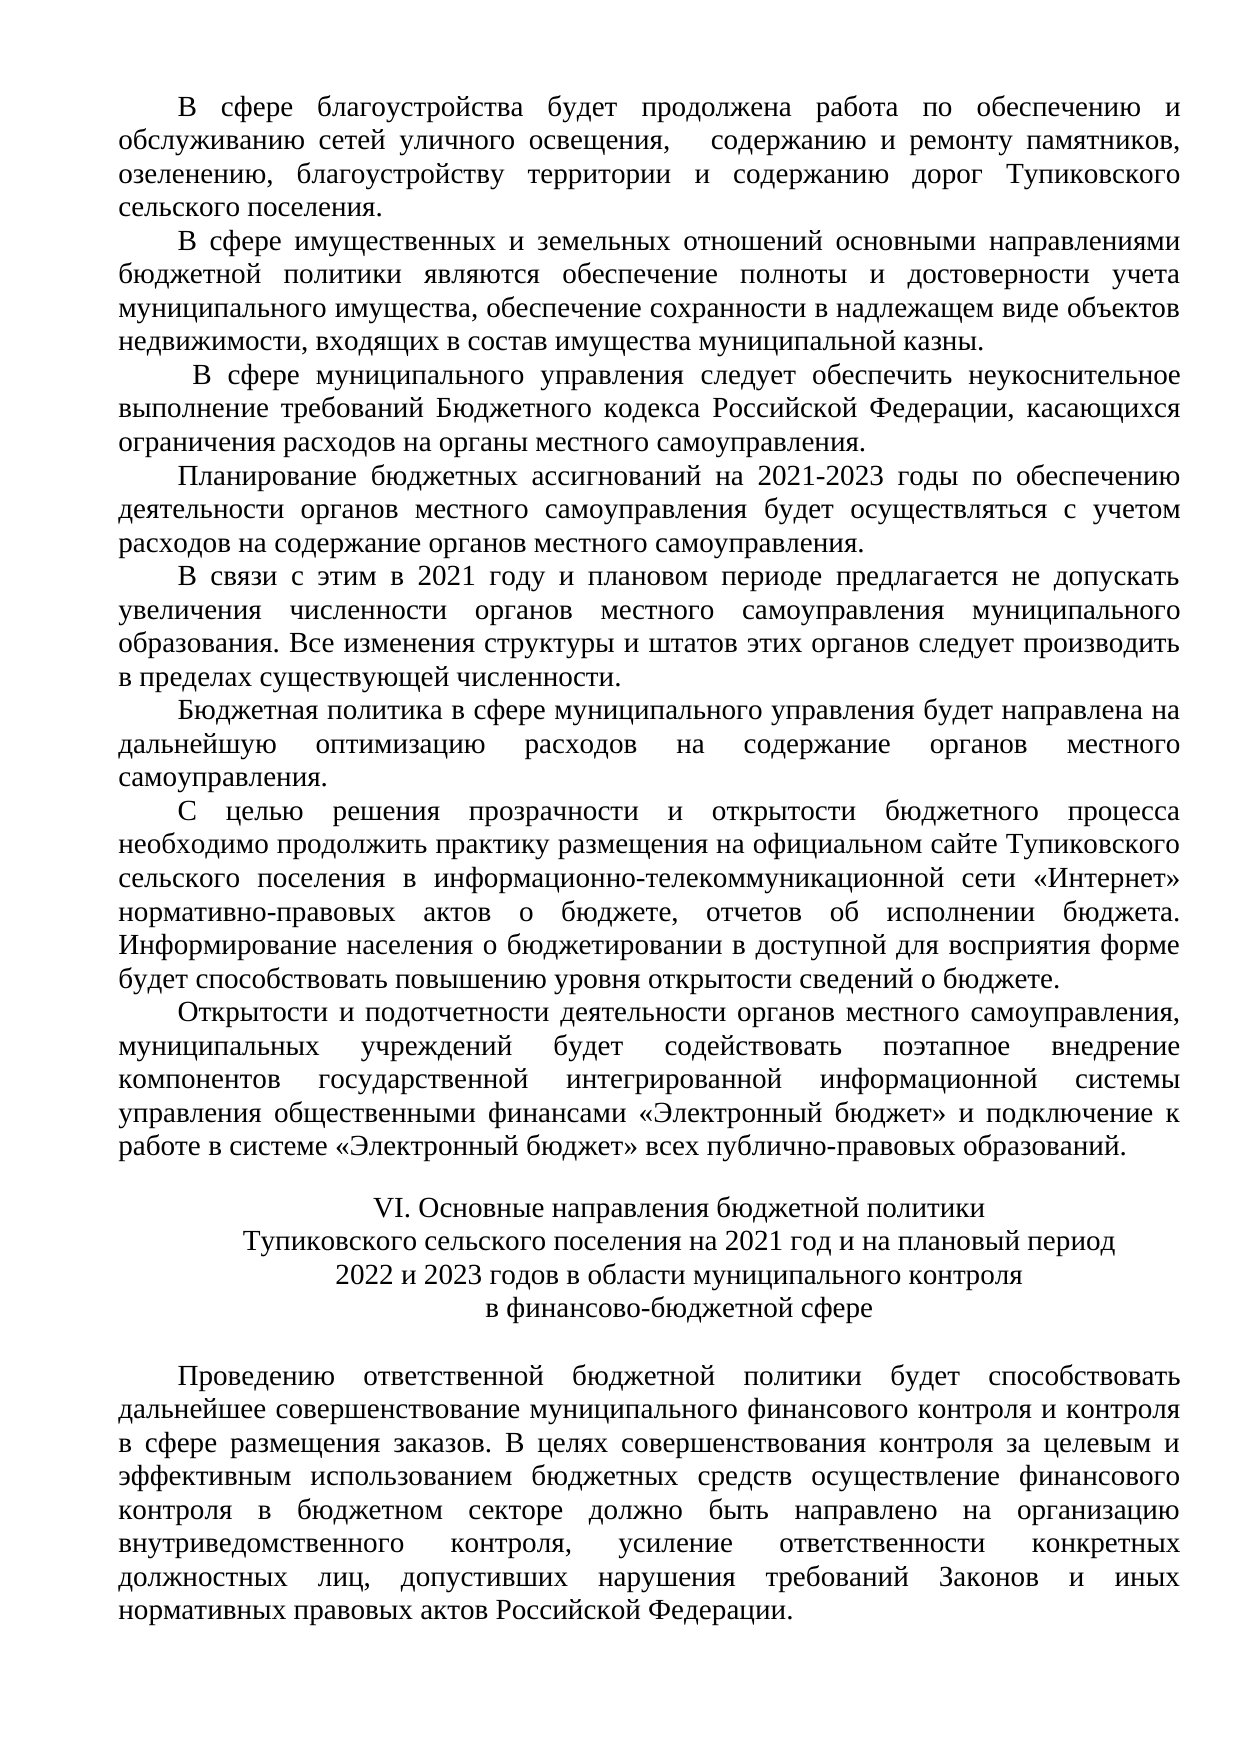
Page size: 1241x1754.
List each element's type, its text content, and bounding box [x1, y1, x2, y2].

text в финансово-бюджетной сфере [118, 1291, 1181, 1324]
text Проведению ответственной бюджетной политики будет способствовать дальнейшее совершенствование муниципального финансового контроля и контроля в сфере размещения заказов. В целях совершенствования контроля за целевым и эффективным использованием бюджетных средств осуществление финансового контроля в бюджетном секторе должно быть направлено на организацию внутриведомственного контроля, усиление ответственности конкретных должностных лиц, допустивших нарушения требований Законов и иных нормативных правовых актов Российской Федерации. [118, 1358, 1181, 1626]
text Бюджетная политика в сфере муниципального управления будет направлена на дальнейшую оптимизацию расходов на содержание органов местного самоуправления. [118, 692, 1181, 793]
text С целью решения прозрачности и открытости бюджетного процесса необходимо продолжить практику размещения на официальном сайте Тупиковского сельского поселения в информационно-телекоммуникационной сети «Интернет» нормативно-правовых актов о бюджете, отчетов об исполнении бюджета. Информирование населения о бюджетировании в доступной для восприятия форме будет способствовать повышению уровня открытости сведений о бюджете. [118, 793, 1181, 994]
text VI. Основные направления бюджетной политики [118, 1190, 1181, 1223]
text В связи с этим в 2021 году и плановом периоде предлагается не допускать увеличения численности органов местного самоуправления муниципального образования. Все изменения структуры и штатов этих органов следует производить в пределах существующей численности. [118, 558, 1181, 692]
text 2022 и 2023 годов в области муниципального контроля [118, 1257, 1181, 1291]
text В сфере муниципального управления следует обеспечить неукоснительное выполнение требований Бюджетного кодекса Российской Федерации, касающихся ограничения расходов на органы местного самоуправления. [118, 357, 1181, 458]
text Тупиковского сельского поселения на 2021 год и на плановый период [118, 1223, 1181, 1257]
text Планирование бюджетных ассигнований на 2021-2023 годы по обеспечению деятельности органов местного самоуправления будет осуществляться с учетом расходов на содержание органов местного самоуправления. [118, 458, 1181, 558]
text Открытости и подотчетности деятельности органов местного самоуправления, муниципальных учреждений будет содействовать поэтапное внедрение компонентов государственной интегрированной информационной системы управления общественными финансами «Электронный бюджет» и подключение к работе в системе «Электронный бюджет» всех публично-правовых образований. [118, 994, 1181, 1162]
text В сфере имущественных и земельных отношений основными направлениями бюджетной политики являются обеспечение полноты и достоверности учета муниципального имущества, обеспечение сохранности в надлежащем виде объектов недвижимости, входящих в состав имущества муниципальной казны. [118, 223, 1181, 357]
text В сфере благоустройства будет продолжена работа по обеспечению и обслуживанию сетей уличного освещения, содержанию и ремонту памятников, озеленению, благоустройству территории и содержанию дорог Тупиковского сельского поселения. [118, 89, 1181, 223]
